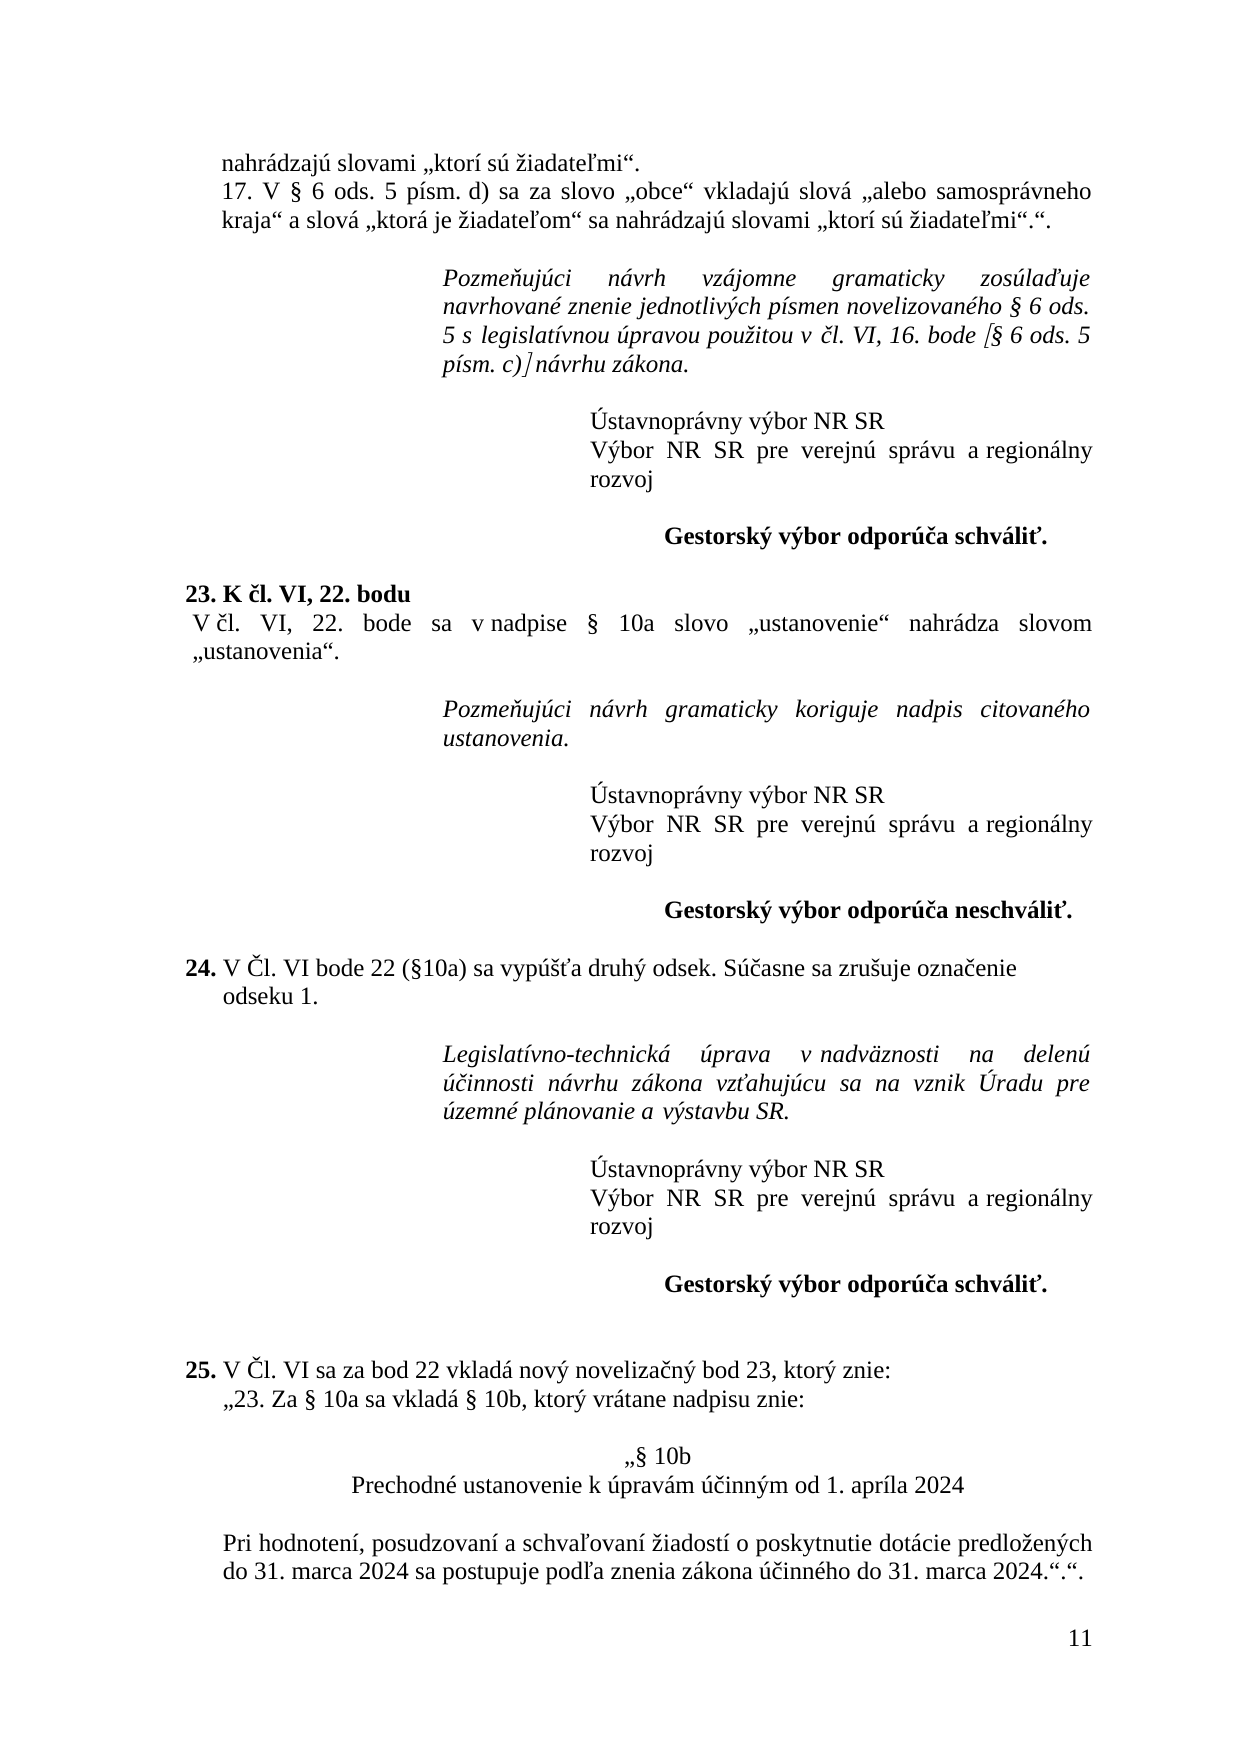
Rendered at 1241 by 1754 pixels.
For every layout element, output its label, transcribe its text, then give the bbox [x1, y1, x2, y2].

text Pozmeňujúci návrh vzájomne gramaticky zosúlaďuje navrhované znenie jednotlivých písmen novelizovaného § 6 ods. 5 s legislatívnou úpravou použitou v čl. VI, 16. bode § 6 ods. 5 písm. c) návrhu zákona. [443, 263, 1093, 378]
text Gestorský výbor odporúča schváliť. [590, 521, 1093, 550]
text Výbor NR SR pre verejnú správu a regionálny rozvoj [590, 435, 1093, 493]
list „23. Za § 10a sa vkladá § 10b, ktorý vrátane nadpisu znie: [223, 1384, 1093, 1413]
text Ústavnoprávny výbor NR SR [516, 406, 1093, 435]
list V Čl. VI bode 22 (§10a) sa vypúšťa druhý odsek. Súčasne sa zrušuje označenie odseku 1. [185, 953, 1093, 1010]
list Prechodné ustanovenie k úpravám účinným od 1. apríla 2024 [223, 1470, 1093, 1499]
text Ústavnoprávny výbor NR SR [516, 1154, 1093, 1183]
text Ústavnoprávny výbor NR SR [516, 780, 1093, 809]
list K čl. VI, 22. bodu [185, 579, 1093, 608]
list Pri hodnotení, posudzovaní a schvaľovaní žiadostí o poskytnutie dotácie predložených do 31. marca 2024 sa postupuje podľa znenia zákona účinného do 31. marca 2024.“.“. [223, 1528, 1093, 1585]
list „§ 10b [223, 1441, 1093, 1470]
text Pozmeňujúci návrh gramaticky koriguje nadpis citovaného ustanovenia. [443, 694, 1093, 751]
text Výbor NR SR pre verejnú správu a regionálny rozvoj [590, 1183, 1093, 1240]
text Výbor NR SR pre verejnú správu a regionálny rozvoj [590, 809, 1093, 866]
text Legislatívno-technická úprava v nadväznosti na delenú účinnosti návrhu zákona vzťahujúcu sa na vznik Úradu pre územné plánovanie a výstavbu SR. [443, 1039, 1093, 1125]
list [221, 148, 1093, 176]
list V Čl. VI sa za bod 22 vkladá nový novelizačný bod 23, ktorý znie: [185, 1355, 1093, 1384]
list 17. V § 6 ods. 5 písm. d) sa za slovo „obce“ vkladajú slová „alebo samosprávneho kraja“ a slová „ktorá je žiadateľom“ sa nahrádzajú slovami „ktorí sú žiadateľmi“.“. [221, 176, 1093, 234]
text Gestorský výbor odporúča neschváliť. [590, 895, 1093, 924]
text Gestorský výbor odporúča schváliť. [664, 1269, 1093, 1298]
text V čl. VI, 22. bode sa v nadpise § 10a slovo „ustanovenie“ nahrádza slovom „ustanovenia“. [192, 608, 1093, 665]
